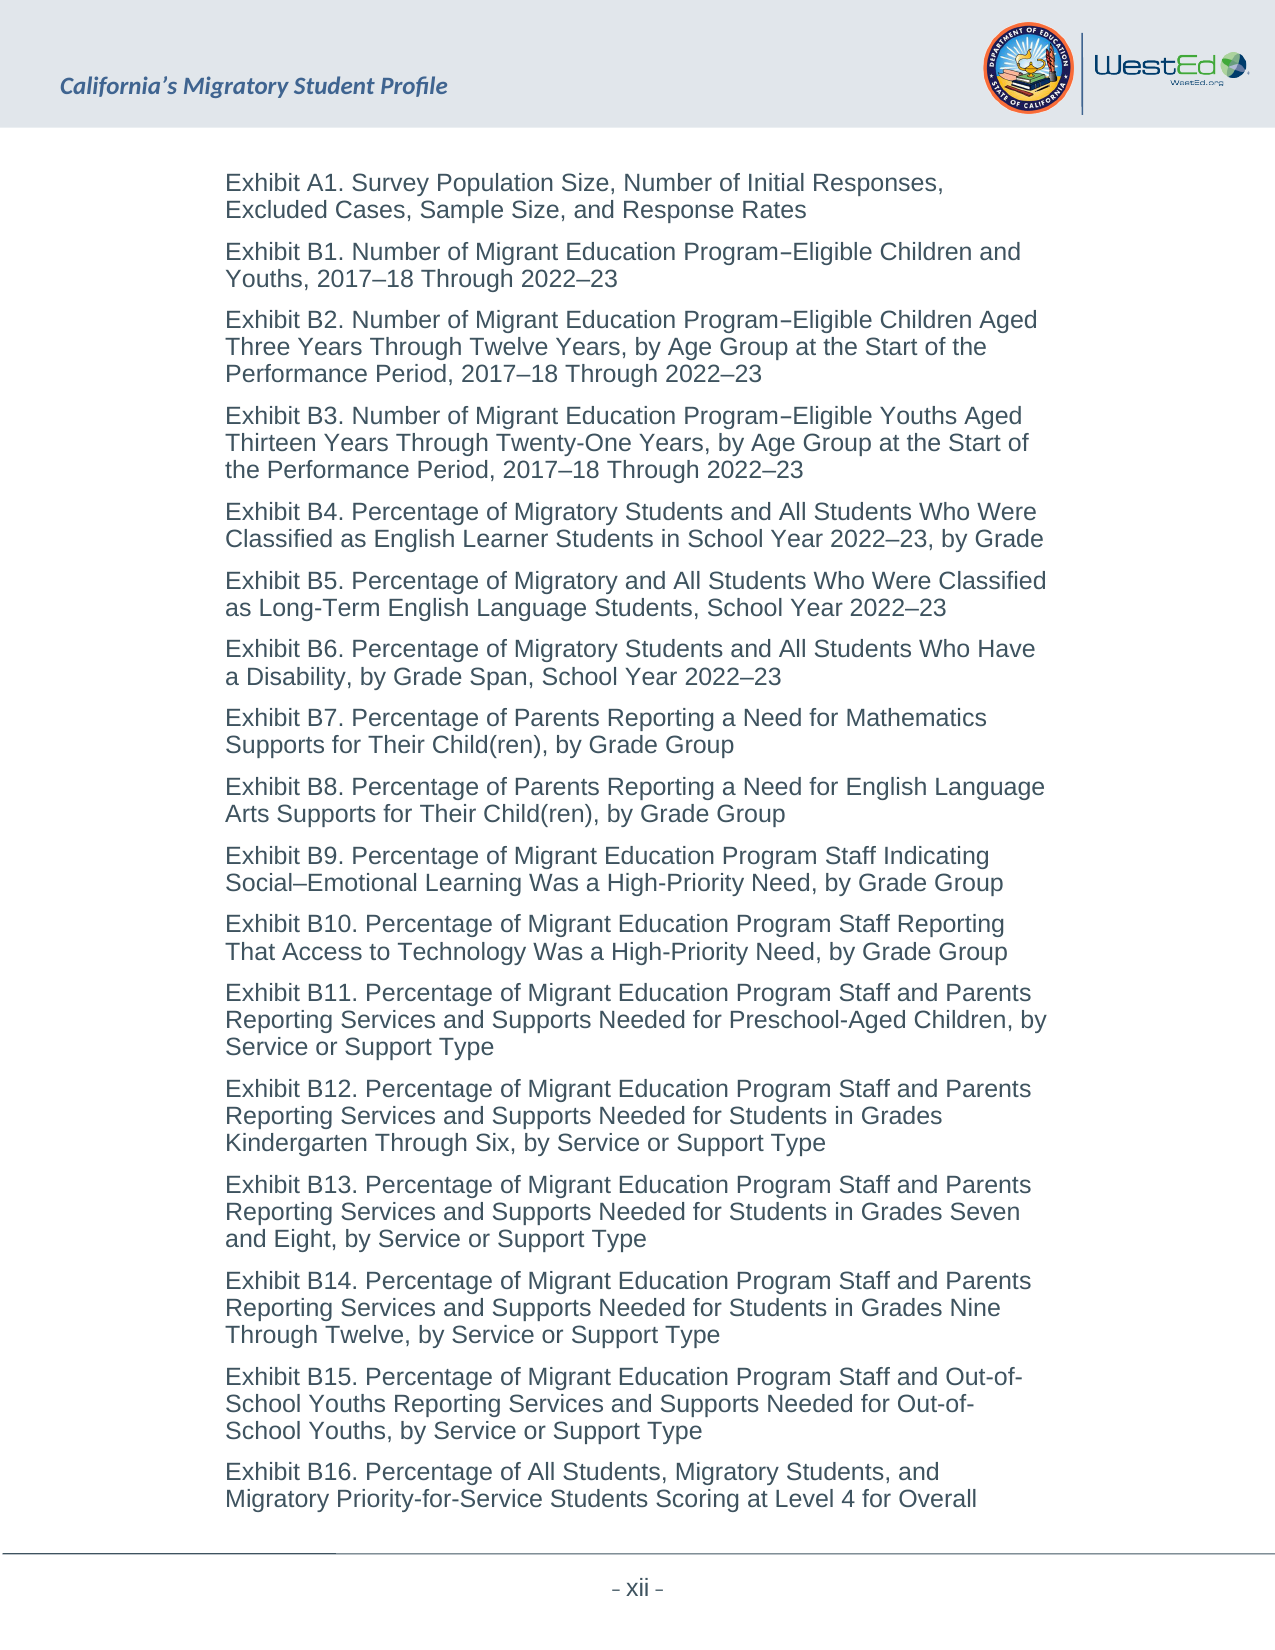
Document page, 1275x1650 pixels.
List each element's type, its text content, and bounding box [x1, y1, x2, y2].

text Exhibit A1. Survey Population Size, Number of Initial Responses, Excluded Cases, Sample Size, and Response Rates 112 [225, 169, 1050, 224]
text Exhibit B1. Number of Migrant Education Program–Eligible Children and Youths, 2017–18 Through 2022–23 114 [225, 238, 1050, 292]
picture [975, 17, 1082, 122]
text Exhibit B12. Percentage of Migrant Education Program Staff and Parents Reporting Services and Supports Needed for Students in Grades Kindergarten Through Six, by Service or Support Type 121 [225, 1076, 1050, 1157]
text Exhibit B14. Percentage of Migrant Education Program Staff and Parents Reporting Services and Supports Needed for Students in Grades Nine Through Twelve, by Service or Support Type 123 [225, 1267, 1050, 1349]
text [225, 1459, 1050, 1513]
text Exhibit B4. Percentage of Migratory Students and All Students Who Were Classified as English Learner Students in School Year 2022–23, by Grade 116 [225, 499, 1050, 553]
text Exhibit B3. Number of Migrant Education Program–Eligible Youths Aged Thirteen Years Through Twenty-One Years, by Age Group at the Start of the Performance Period, 2017–18 Through 2022–23 116 [225, 403, 1050, 484]
text Exhibit B9. Percentage of Migrant Education Program Staff Indicating Social–Emotional Learning Was a High-Priority Need, by Grade Group 120 [225, 842, 1050, 897]
text Exhibit B13. Percentage of Migrant Education Program Staff and Parents Reporting Services and Supports Needed for Students in Grades Seven and Eight, by Service or Support Type 122 [225, 1172, 1050, 1253]
text Exhibit B5. Percentage of Migratory and All Students Who Were Classified as Long-Term English Language Students, School Year 2022–23 117 [225, 567, 1050, 622]
text Exhibit B10. Percentage of Migrant Education Program Staff Reporting That Access to Technology Was a High-Priority Need, by Grade Group 120 [225, 911, 1050, 965]
text Exhibit B8. Percentage of Parents Reporting a Need for English Language Arts Supports for Their Child(ren), by Grade Group 119 [225, 774, 1050, 828]
text Exhibit B2. Number of Migrant Education Program–Eligible Children Aged Three Years Through Twelve Years, by Age Group at the Start of the Performance Period, 2017–18 Through 2022–23 114 [225, 307, 1050, 388]
text Exhibit B15. Percentage of Migrant Education Program Staff and Out-of-School Youths Reporting Services and Supports Needed for Out-of-School Youths, by Service or Support Type 123 [225, 1363, 1050, 1444]
text Exhibit B6. Percentage of Migratory Students and All Students Who Have a Disability, by Grade Span, School Year 2022–23 118 [225, 636, 1050, 690]
text Exhibit B11. Percentage of Migrant Education Program Staff and Parents Reporting Services and Supports Needed for Preschool-Aged Children, by Service or Support Type 121 [225, 980, 1050, 1061]
picture [1095, 52, 1250, 86]
text Exhibit B7. Percentage of Parents Reporting a Need for Mathematics Supports for Their Child(ren), by Grade Group 119 [225, 705, 1050, 759]
